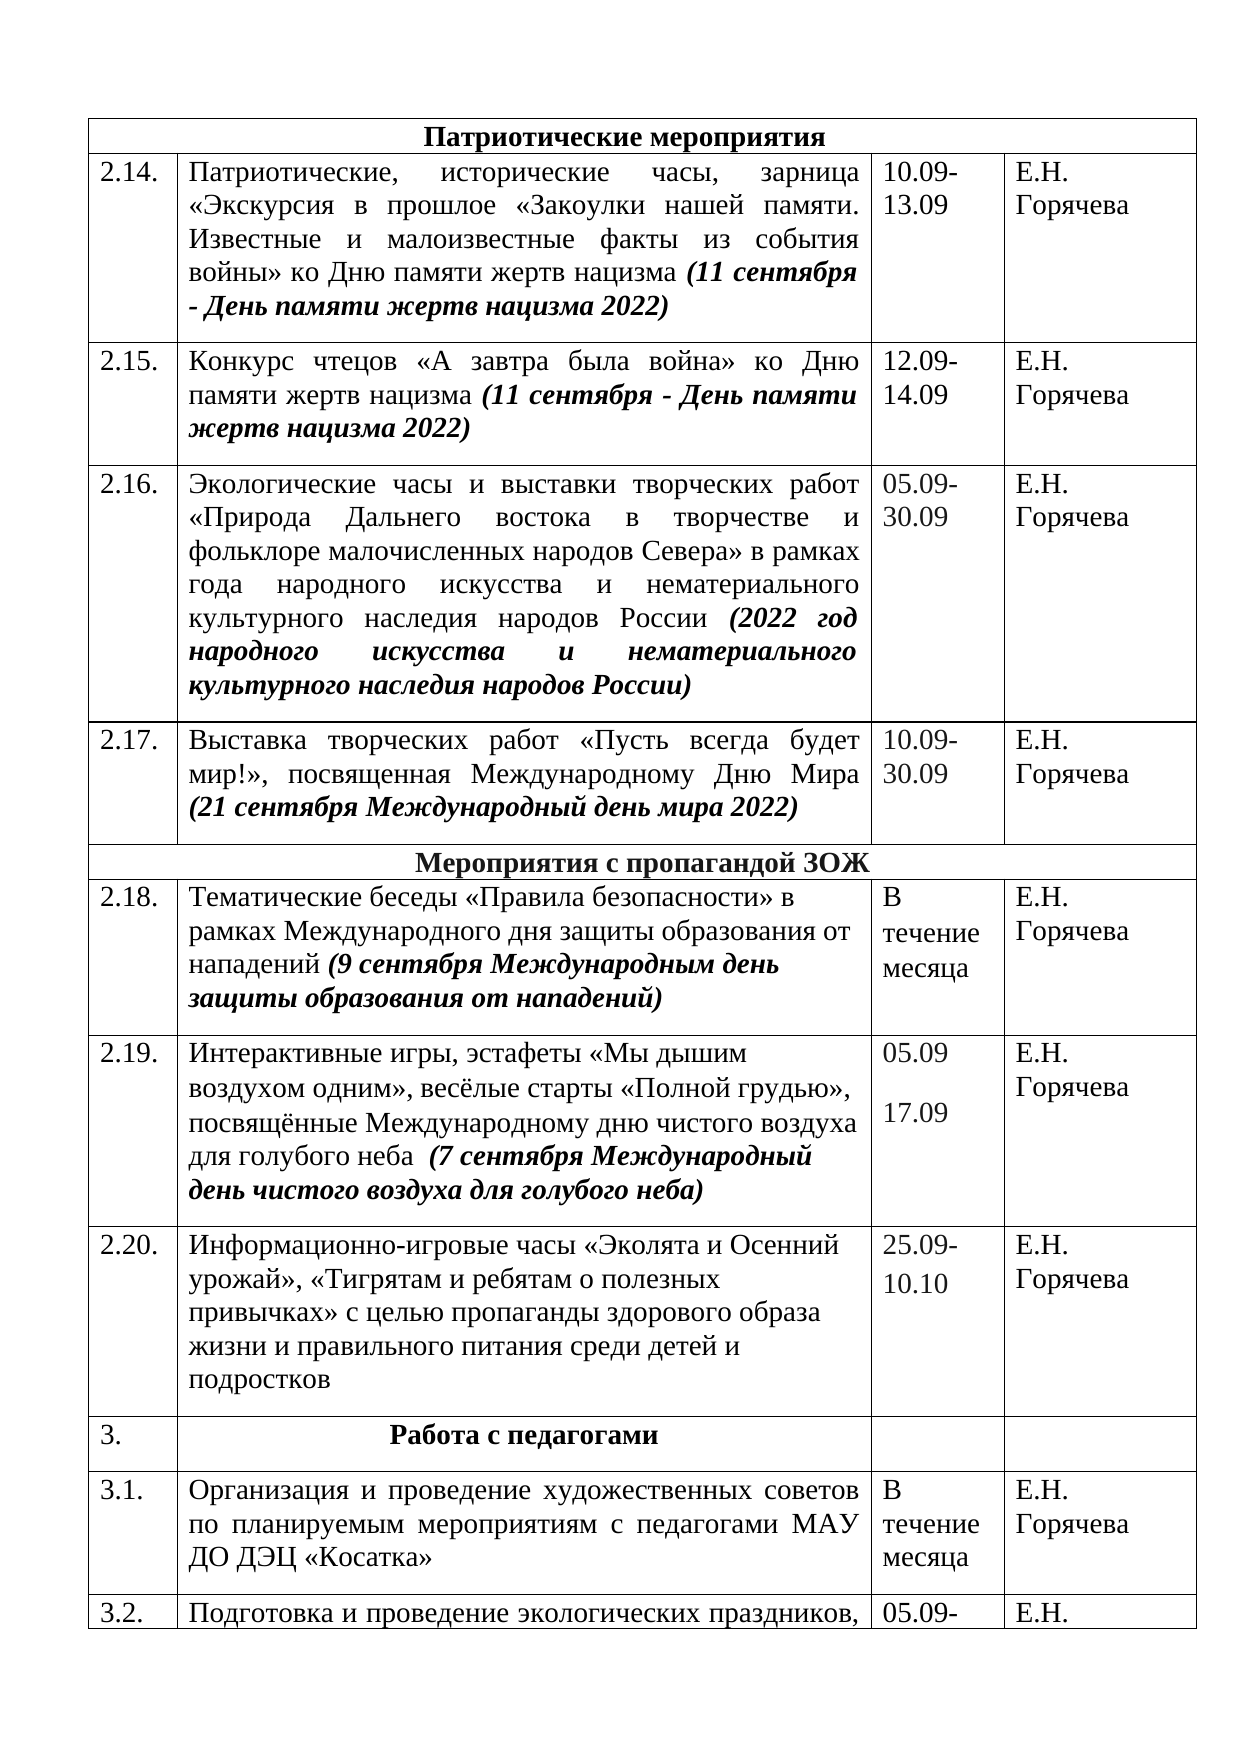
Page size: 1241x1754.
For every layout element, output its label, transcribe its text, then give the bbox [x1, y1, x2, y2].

table_cell 2.19. [89, 1036, 177, 1226]
table_cell [872, 1417, 1004, 1471]
table_cell 25.09- 10.10 [872, 1227, 1004, 1416]
table_cell 10.09-30.09 [872, 723, 1004, 844]
table_cell 2.16. [89, 466, 177, 721]
table_cell Патриотические мероприятия [89, 119, 1196, 153]
table_cell 3. [89, 1417, 177, 1471]
table_cell Организация и проведение художественных советов по планируемым мероприятиям с педагогами МАУ ДО ДЭЦ «Косатка» [178, 1472, 871, 1594]
table_cell Конкурс чтецов «А завтра была война» ко Дню памяти жертв нацизма (11 сентября - День памяти жертв нацизма 2022) [178, 343, 871, 465]
table_cell 2.14. [89, 154, 177, 342]
table_cell Е.Н. Горячева [1005, 1472, 1196, 1594]
table_cell [1005, 1417, 1196, 1471]
table_cell В течение месяца [872, 880, 1004, 1034]
table_cell 2.15. [89, 343, 177, 465]
table_cell 05.09-30.09 [872, 466, 1004, 721]
table_cell Е.Н. Горячева [1005, 880, 1196, 1034]
table_cell Е.Н. Горячева [1005, 723, 1196, 844]
table_cell Тематические беседы «Правила безопасности» в рамках Международного дня защиты образования от нападений (9 сентября Международным день защиты образования от нападений) [178, 880, 871, 1034]
table_cell Е.Н. Горячева [1005, 466, 1196, 721]
table_cell Е.Н. Горячева [1005, 1227, 1196, 1416]
table_cell 3.2. [89, 1595, 177, 1628]
table_cell Е.Н. Горячева [1005, 1036, 1196, 1226]
table_cell 05.09-30.09 [872, 1595, 1004, 1628]
table_cell Е.Н. Горячева [1005, 1595, 1196, 1628]
table_cell Е.Н. Горячева [1005, 154, 1196, 342]
table_cell 3.1. [89, 1472, 177, 1594]
table_cell Мероприятия с пропагандой ЗОЖ [89, 845, 1196, 878]
table_cell Е.Н. Горячева [1005, 343, 1196, 465]
table_cell Экологические часы и выставки творческих работ «Природа Дальнего востока в творчестве и фольклоре малочисленных народов Севера» в рамках года народного искусства и нематериального культурного наследия народов России (2022 год народного искусства и нематериального культурного наследия народов России) [178, 466, 871, 721]
table_cell Выставка творческих работ «Пусть всегда будет мир!», посвященная Международному Дню Мира (21 сентября Международный день мира 2022) [178, 723, 871, 844]
table_cell Патриотические, исторические часы, зарница «Экскурсия в прошлое «Закоулки нашей памяти. Известные и малоизвестные факты из события войны» ко Дню памяти жертв нацизма (11 сентября - День памяти жертв нацизма 2022) [178, 154, 871, 342]
table_cell Информационно-игровые часы «Эколята и Осенний урожай», «Тигрятам и ребятам о полезных привычках» с целью пропаганды здорового образа жизни и правильного питания среди детей и подростков [178, 1227, 871, 1416]
table_cell 12.09-14.09 [872, 343, 1004, 465]
table_cell 2.17. [89, 723, 177, 844]
table_cell Интерактивные игры, эстафеты «Мы дышим воздухом одним», весёлые старты «Полной грудью», посвящённые Международному дню чистого воздуха для голубого неба (7 сентября Международный день чистого воздуха для голубого неба) [178, 1036, 871, 1226]
table_cell Работа с педагогами [178, 1417, 871, 1471]
table_cell 2.20. [89, 1227, 177, 1416]
table_cell 05.09 17.09 [872, 1036, 1004, 1226]
table_cell В течение месяца [872, 1472, 1004, 1594]
table_cell 2.18. [89, 880, 177, 1034]
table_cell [178, 1595, 871, 1628]
table_cell 10.09-13.09 [872, 154, 1004, 342]
